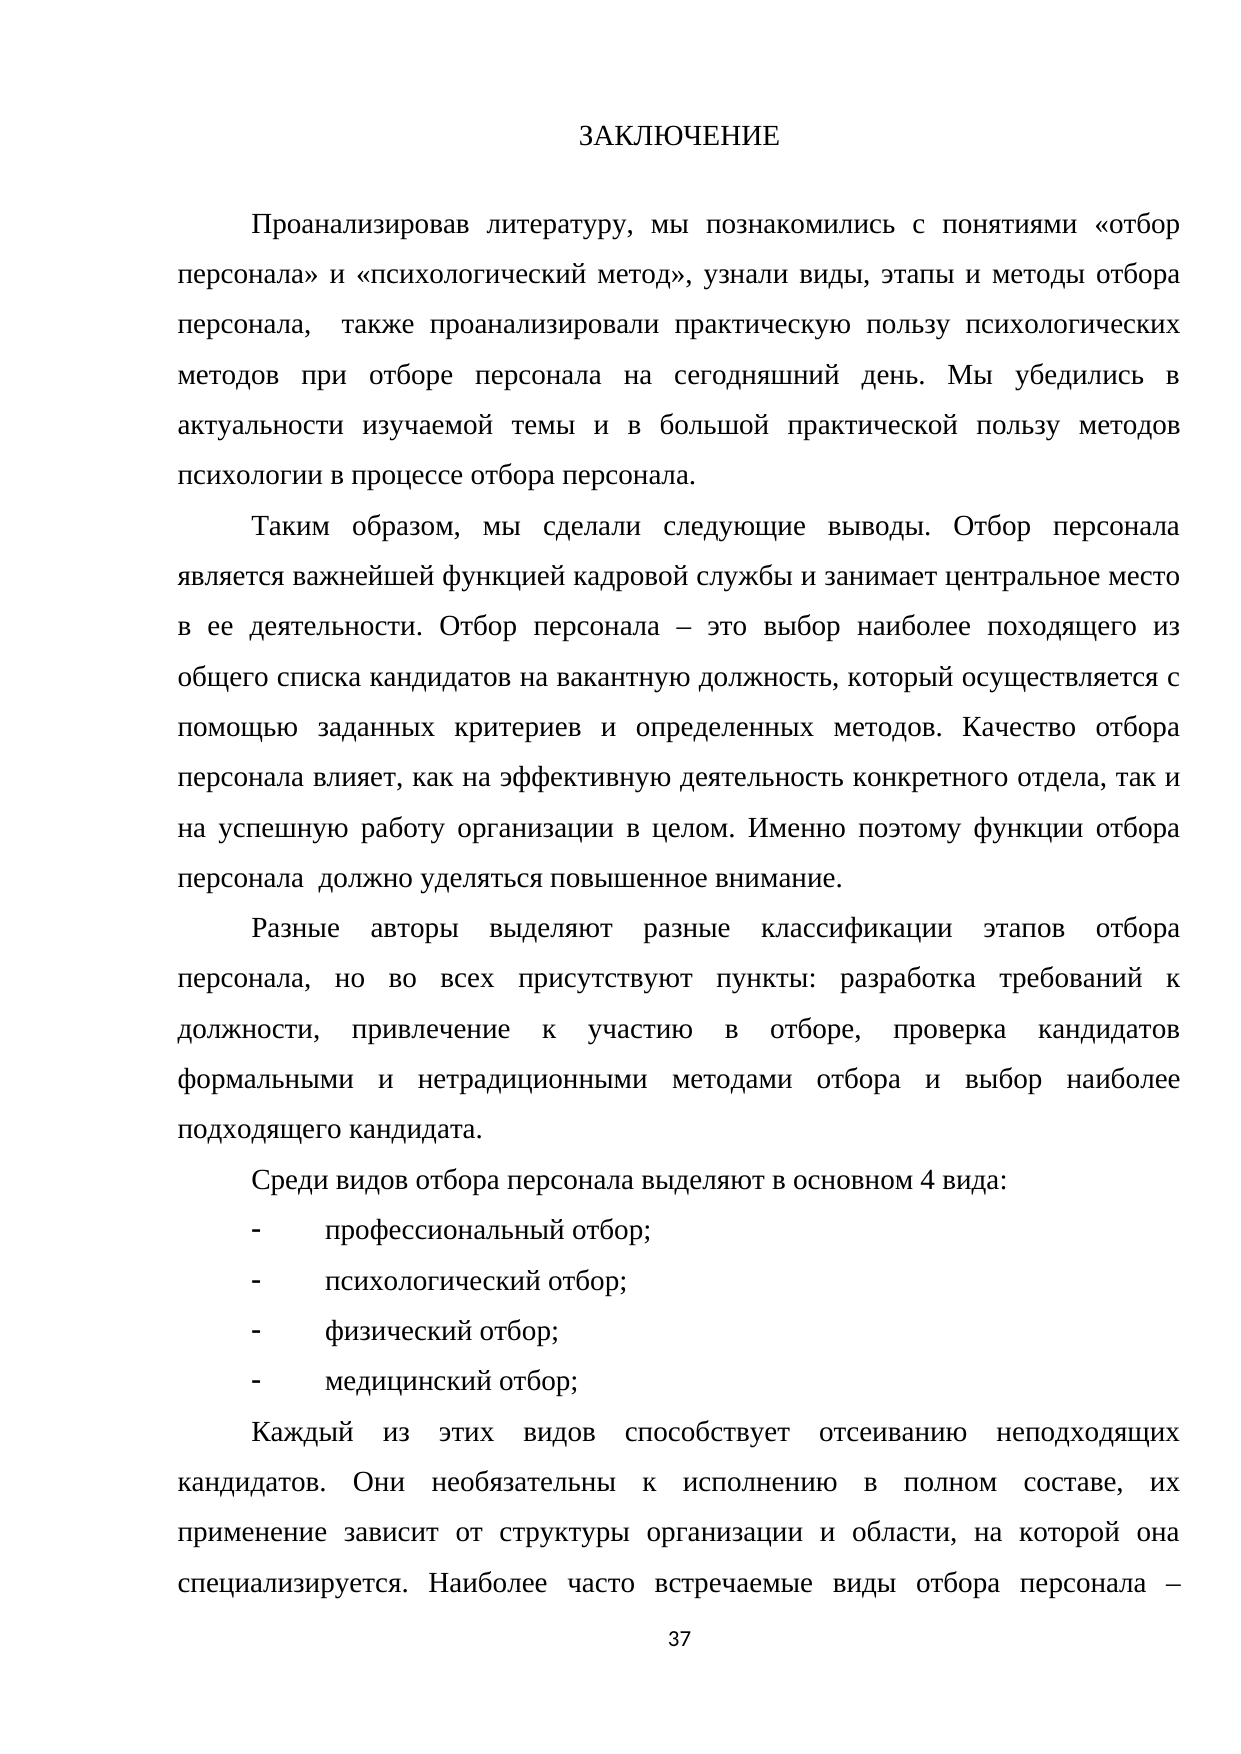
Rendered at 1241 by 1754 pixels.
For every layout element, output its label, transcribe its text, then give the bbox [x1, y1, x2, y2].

text ЗАКЛЮЧЕНИЕ [177, 118, 1181, 152]
list физический отбор; [177, 1313, 1181, 1347]
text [177, 1414, 1181, 1598]
text Разные авторы выделяют разные классификации этапов отбора персонала, но во всех присутствуют пункты: разработка требований к должности, привлечение к участию в отборе, проверка кандидатов формальными и нетрадиционными методами отбора и выбор наиболее подходящего кандидата. [177, 910, 1181, 1145]
list медицинский отбор; [177, 1363, 1181, 1397]
text Таким образом, мы сделали следующие выводы. Отбор персонала является важнейшей функцией кадровой службы и занимает центральное место в ее деятельности. Отбор персонала – это выбор наиболее походящего из общего списка кандидатов на вакантную должность, который осуществляется с помощью заданных критериев и определенных методов. Качество отбора персонала влияет, как на эффективную деятельность конкретного отдела, так и на успешную работу организации в целом. Именно поэтому функции отбора персонала должно уделяться повышенное внимание. [177, 508, 1181, 893]
list профессиональный отбор; [177, 1212, 1181, 1246]
text Среди видов отбора персонала выделяют в основном 4 вида: [177, 1162, 1181, 1195]
text Проанализировав литературу, мы познакомились с понятиями «отбор персонала» и «психологический метод», узнали виды, этапы и методы отбора персонала, также проанализировали практическую пользу психологических методов при отборе персонала на сегодняшний день. Мы убедились в актуальности изучаемой темы и в большой практической пользу методов психологии в процессе отбора персонала. [177, 206, 1181, 491]
list психологический отбор; [177, 1263, 1181, 1296]
